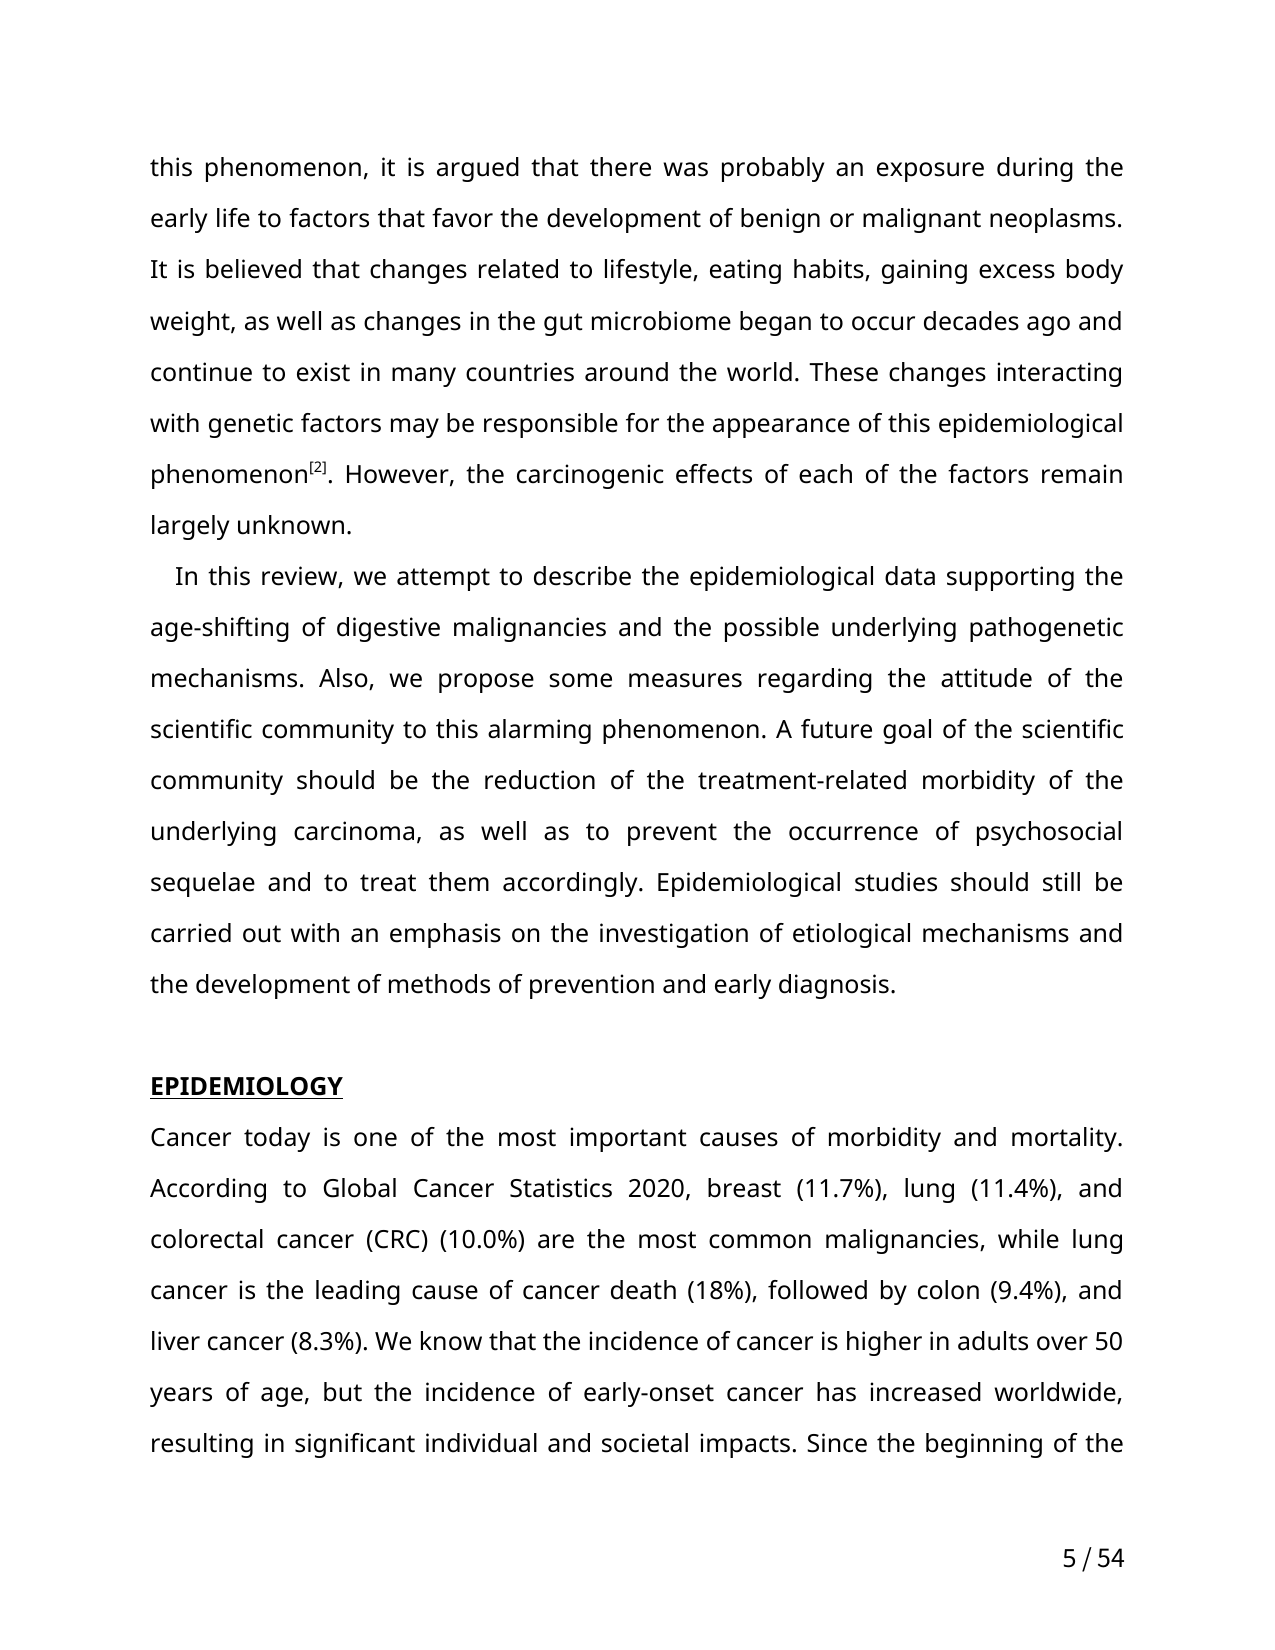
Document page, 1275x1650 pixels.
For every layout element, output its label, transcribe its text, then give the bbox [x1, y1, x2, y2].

text EPIDEMIOLOGY [150, 1069, 1125, 1103]
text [150, 150, 1125, 541]
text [150, 1120, 1125, 1460]
text In this review, we attempt to describe the epidemiological data supporting the age-shifting of digestive malignancies and the possible underlying pathogenetic mechanisms. Also, we propose some measures regarding the attitude of the scientific community to this alarming phenomenon. A future goal of the scientific community should be the reduction of the treatment-related morbidity of the underlying carcinoma, as well as to prevent the occurrence of psychosocial sequelae and to treat them accordingly. Epidemiological studies should still be carried out with an emphasis on the investigation of etiological mechanisms and the development of methods of prevention and early diagnosis. [150, 558, 1125, 1001]
